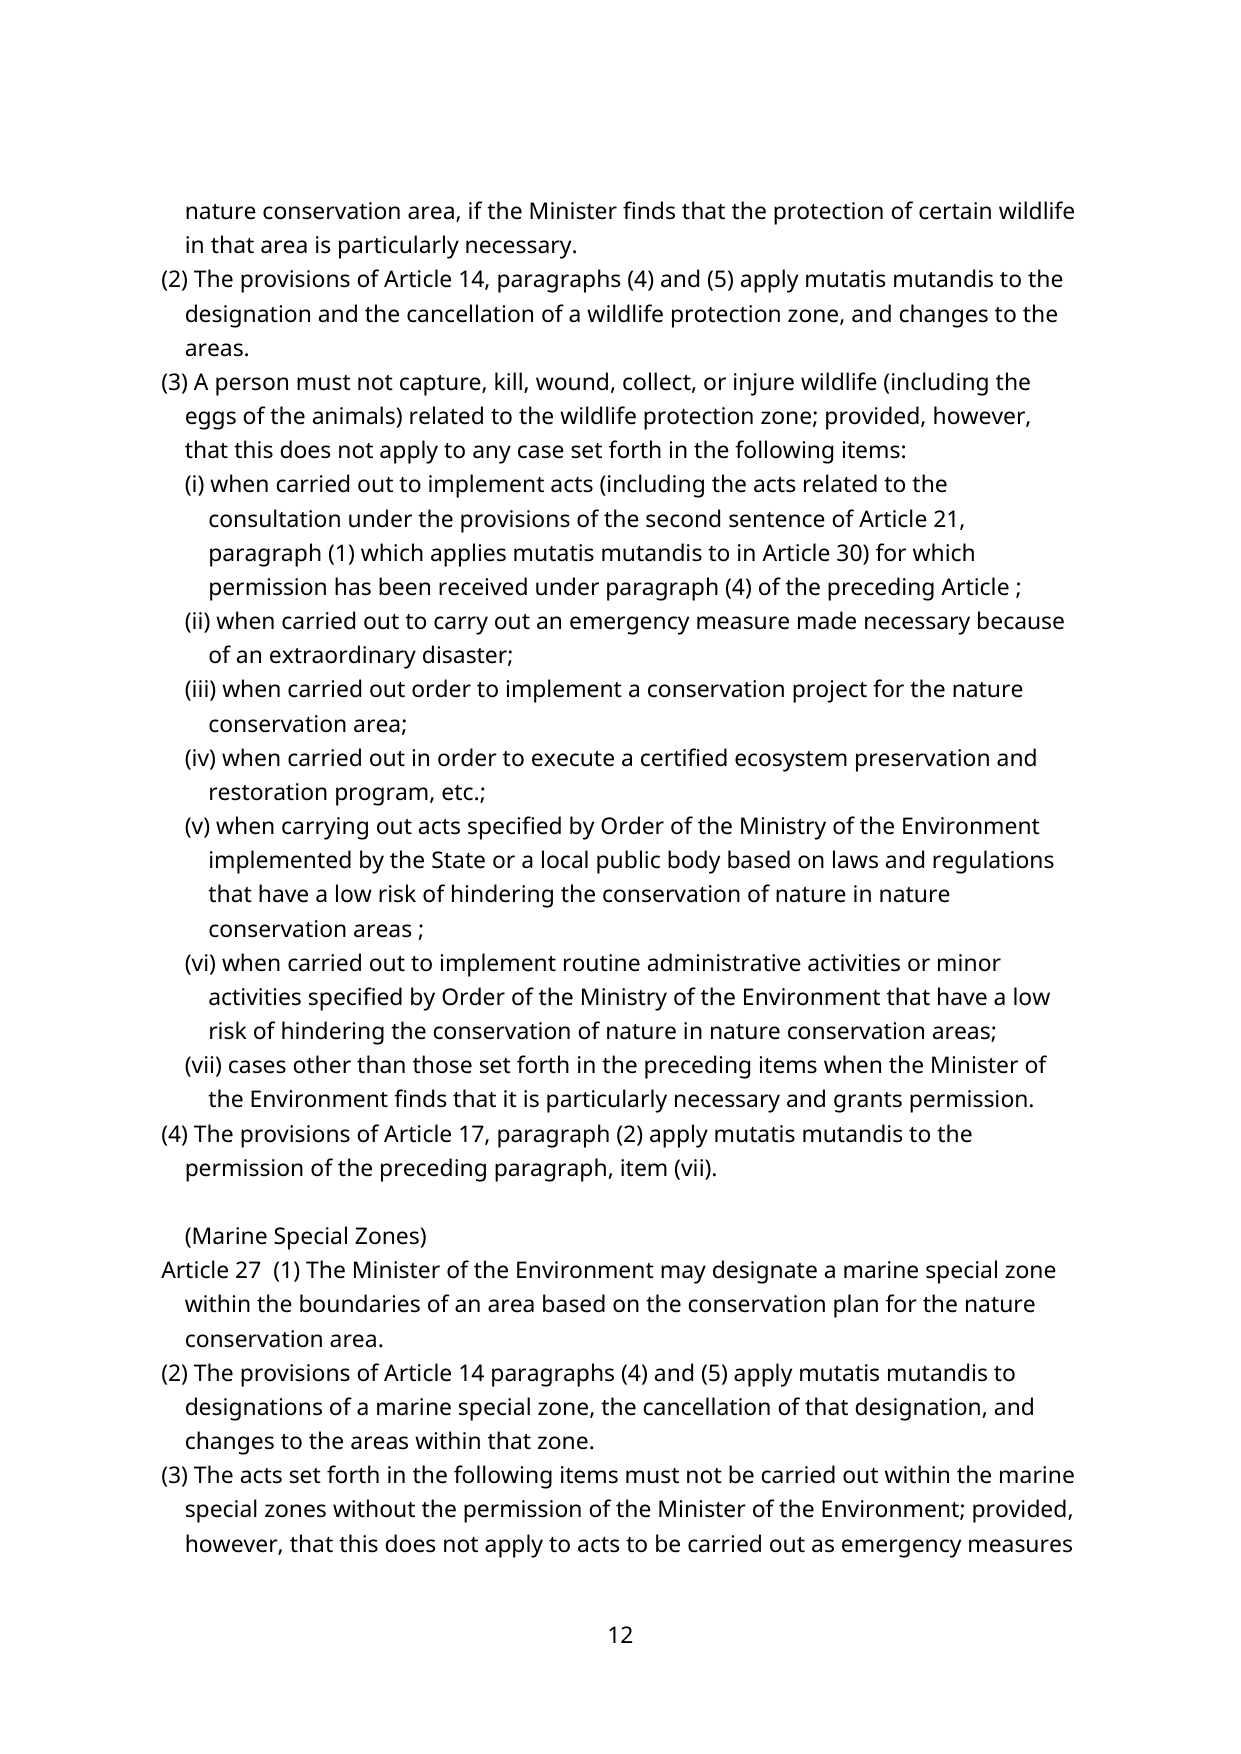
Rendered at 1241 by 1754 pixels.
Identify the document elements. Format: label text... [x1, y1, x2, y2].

text (v) when carrying out acts specified by Order of the Ministry of the Environment implemented by the State or a local public body based on laws and regulations that have a low risk of hindering the conservation of nature in nature conservation areas ; [184, 809, 1079, 945]
text (i) when carried out to implement acts (including the acts related to the consultation under the provisions of the second sentence of Article 21, paragraph (1) which applies mutatis mutandis to in Article 30) for which permission has been received under paragraph (4) of the preceding Article ; [184, 467, 1079, 604]
text (4) The provisions of Article 17, paragraph (2) apply mutatis mutandis to the permission of the preceding paragraph, item (vii). [161, 1116, 1079, 1184]
text Article 27 (1) The Minister of the Environment may designate a marine special zone within the boundaries of an area based on the conservation plan for the nature conservation area. [161, 1253, 1079, 1355]
text (iv) when carried out in order to execute a certified ecosystem preservation and restoration program, etc.; [184, 740, 1079, 809]
text (3) A person must not capture, kill, wound, collect, or injure wildlife (including the eggs of the animals) related to the wildlife protection zone; provided, however, that this does not apply to any case set forth in the following items: [161, 364, 1079, 467]
text (Marine Special Zones) [184, 1219, 1079, 1253]
text (2) The provisions of Article 14 paragraphs (4) and (5) apply mutatis mutandis to designations of a marine special zone, the cancellation of that designation, and changes to the areas within that zone. [161, 1355, 1079, 1458]
text (ii) when carried out to carry out an emergency measure made necessary because of an extraordinary disaster; [184, 604, 1079, 672]
text (2) The provisions of Article 14, paragraphs (4) and (5) apply mutatis mutandis to the designation and the cancellation of a wildlife protection zone, and changes to the areas. [161, 262, 1079, 364]
text (vii) cases other than those set forth in the preceding items when the Minister of the Environment finds that it is particularly necessary and grants permission. [184, 1048, 1079, 1116]
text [161, 1458, 1079, 1560]
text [161, 194, 1079, 262]
text (iii) when carried out order to implement a conservation project for the nature conservation area; [184, 672, 1079, 740]
text (vi) when carried out to implement routine administrative activities or minor activities specified by Order of the Ministry of the Environment that have a low risk of hindering the conservation of nature in nature conservation areas; [184, 945, 1079, 1048]
